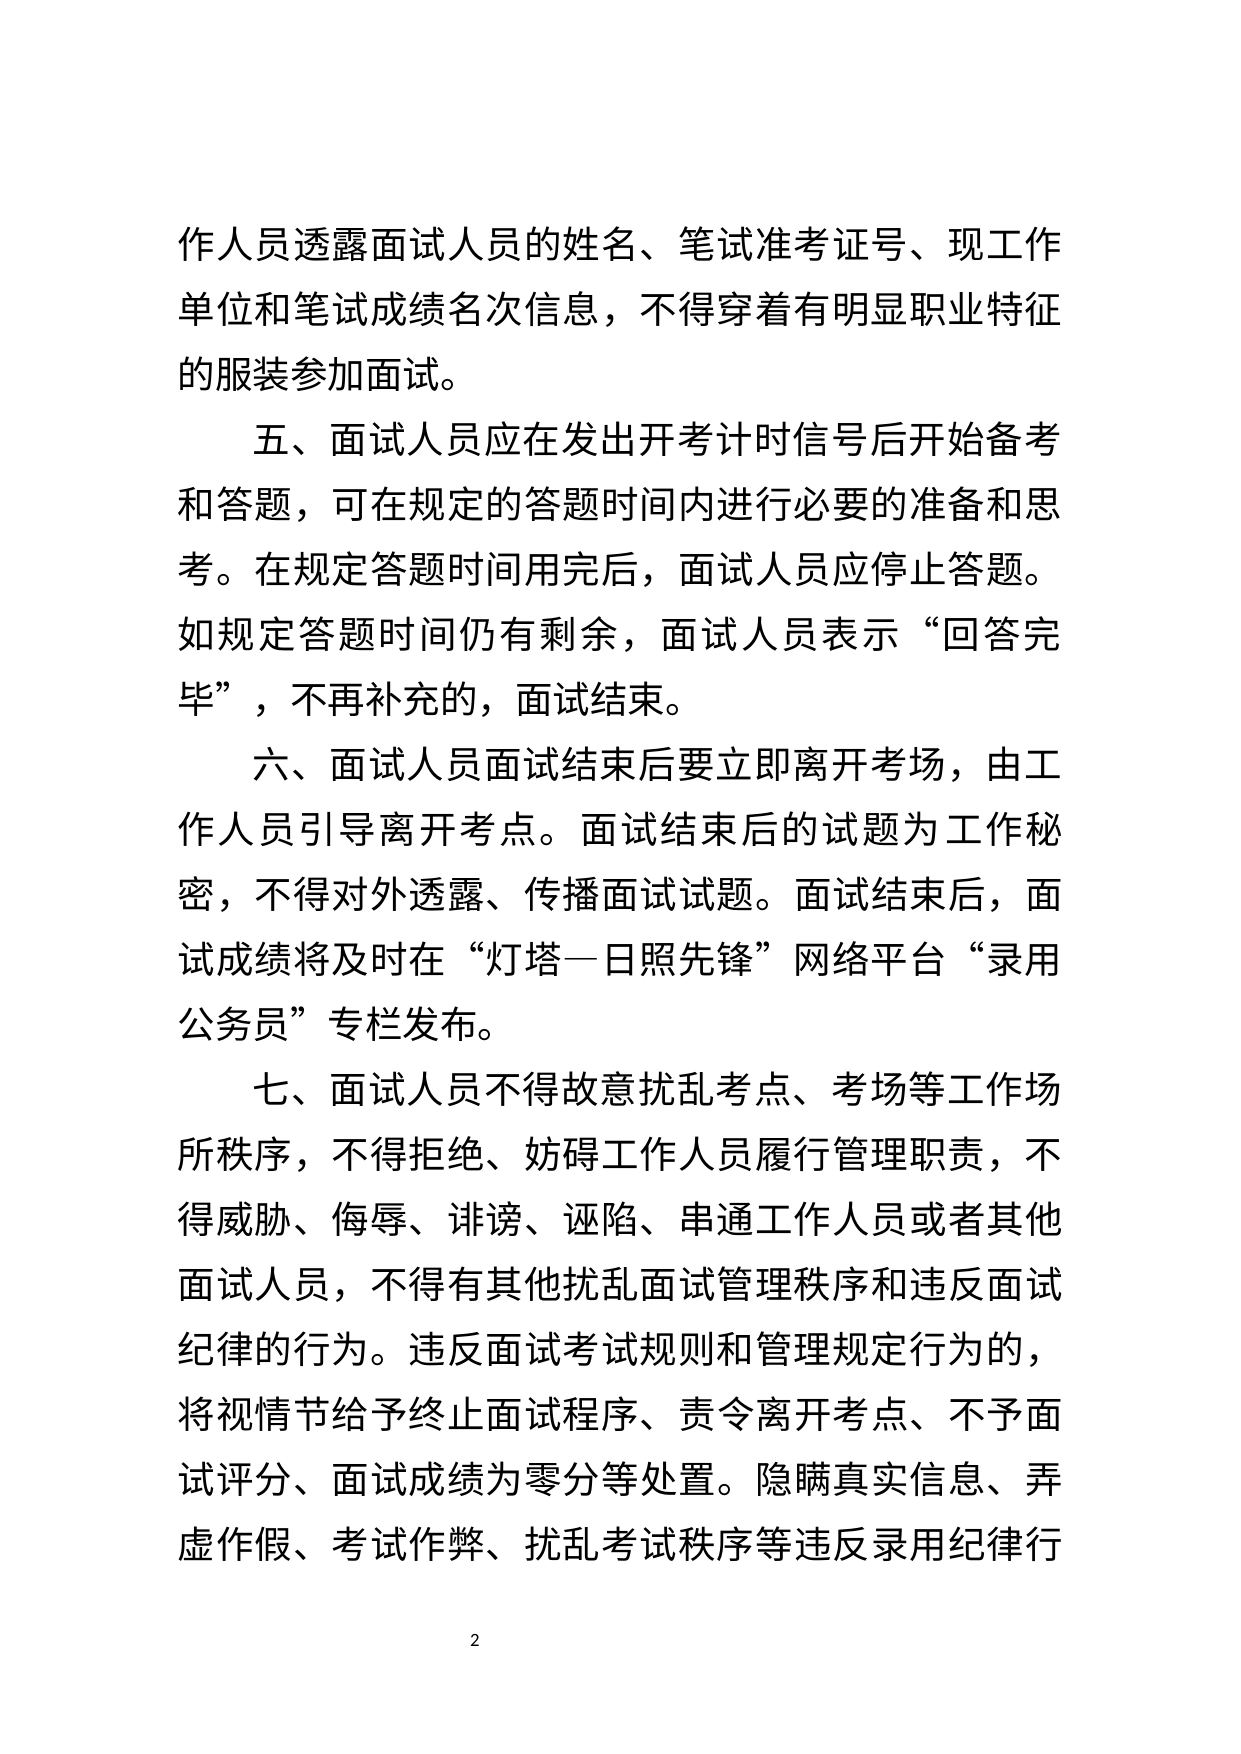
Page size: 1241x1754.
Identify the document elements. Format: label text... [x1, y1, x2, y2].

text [177, 209, 1063, 404]
text 六、面试人员面试结束后要立即离开考场，由工作人员引导离开考点。面试结束后的试题为工作秘密，不得对外透露、传播面试试题。面试结束后，面试成绩将及时在“灯塔—日照先锋”网络平台“录用公务员”专栏发布。 [177, 729, 1063, 1054]
text 五、面试人员应在发出开考计时信号后开始备考和答题，可在规定的答题时间内进行必要的准备和思考。在规定答题时间用完后，面试人员应停止答题。如规定答题时间仍有剩余，面试人员表示“回答完毕”，不再补充的，面试结束。 [177, 404, 1063, 729]
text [177, 1054, 1063, 1574]
